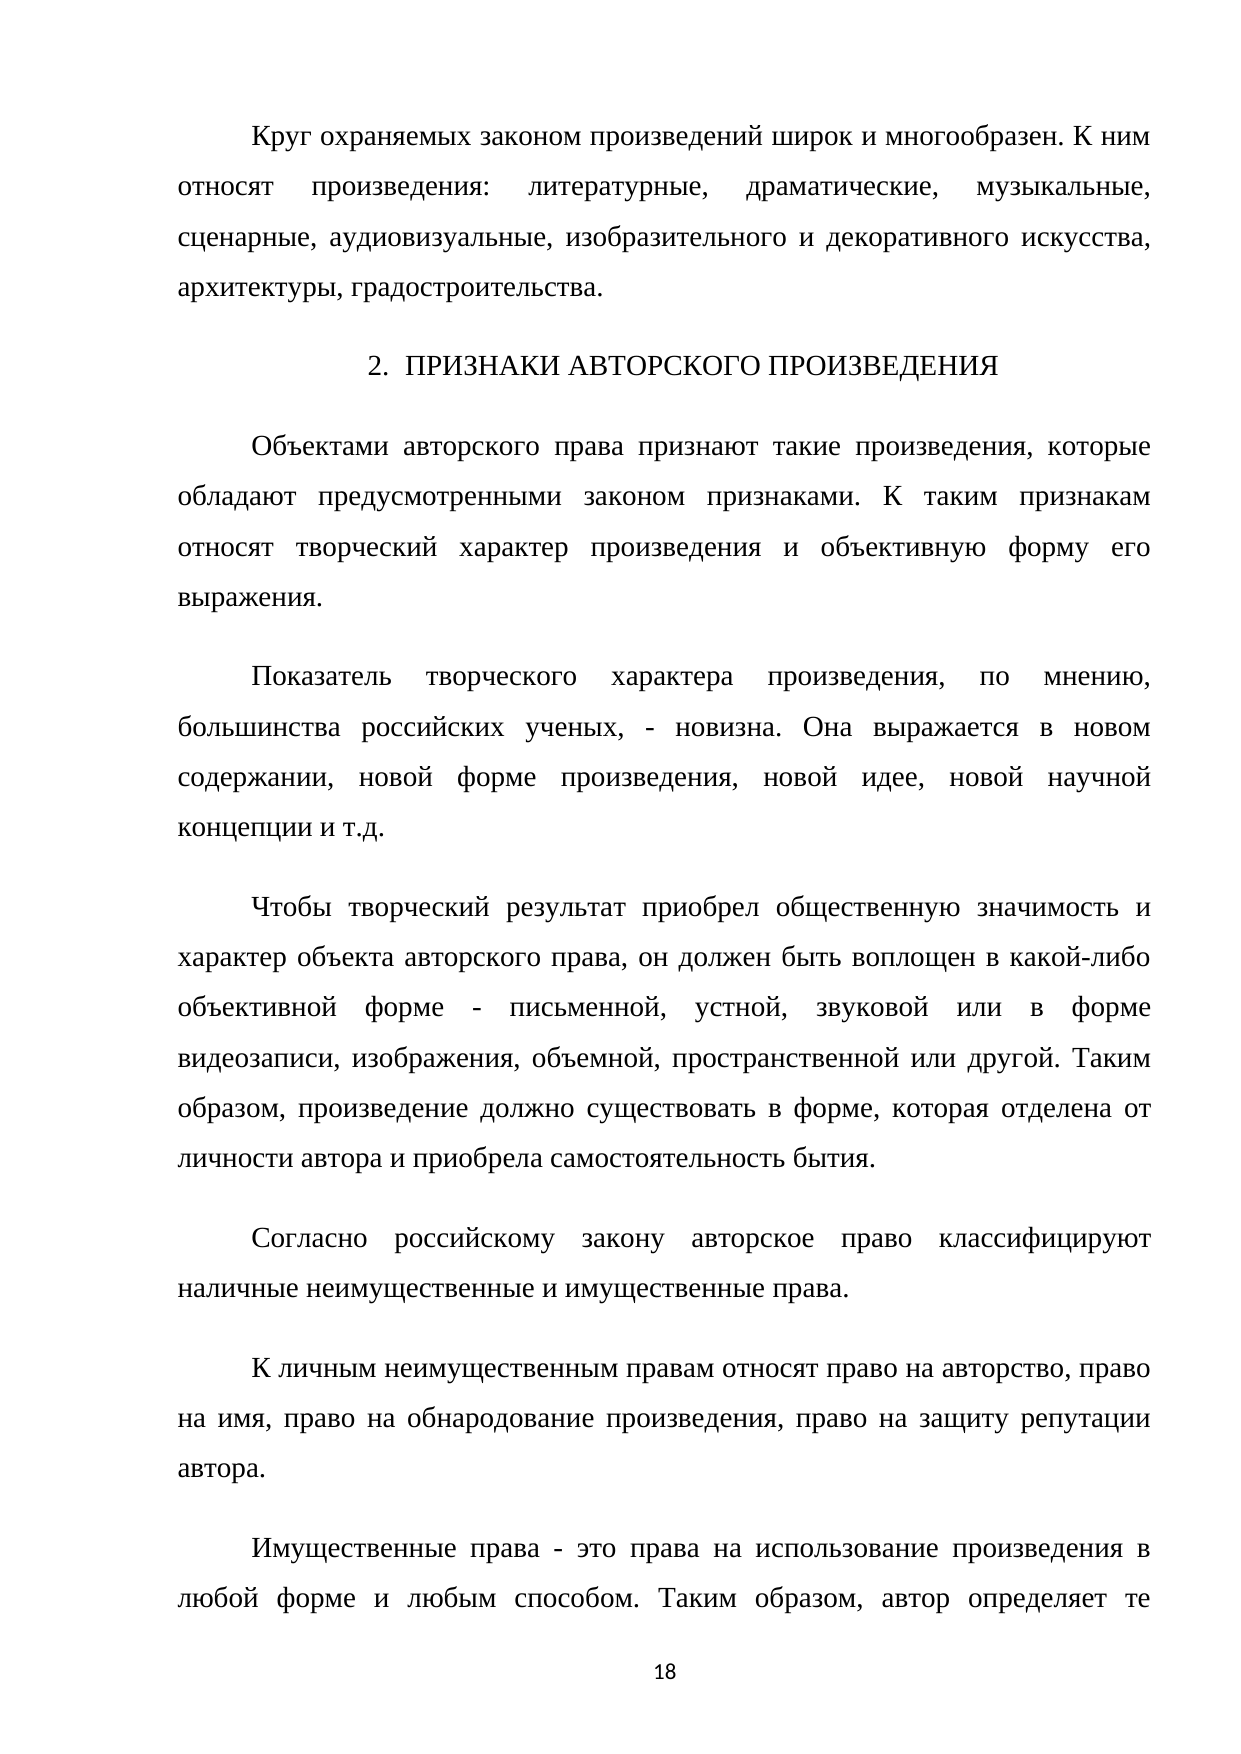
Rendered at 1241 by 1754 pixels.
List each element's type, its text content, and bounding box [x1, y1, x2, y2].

text Круг охраняемых законом произведений широк и многообразен. К ним относят произведения: литературные, драматические, музыкальные, сценарные, аудиовизуальные, изобразительного и декоративного искусства, архитектуры, градостроительства. [177, 118, 1152, 303]
text Показатель творческого характера произведения, по мнению, большинства российских ученых, - новизна. Она выражается в новом содержании, новой форме произведения, новой идее, новой научной концепции и т.д. [177, 658, 1152, 843]
text К личным неимущественным правам относят право на авторство, право на имя, право на обнародование произведения, право на защиту репутации автора. [177, 1350, 1152, 1484]
list ПРИЗНАКИ АВТОРСКОГО ПРОИЗВЕДЕНИЯ [215, 348, 1152, 382]
text Чтобы творческий результат приобрел общественную значимость и характер объекта авторского права, он должен быть воплощен в какой-либо объективной форме - письменной, устной, звуковой или в форме видеозаписи, изображения, объемной, пространственной или другой. Таким образом, произведение должно существовать в форме, которая отделена от личности автора и приобрела самостоятельность бытия. [177, 889, 1152, 1174]
text Объектами авторского права признают такие произведения, которые обладают предусмотренными законом признаками. К таким признакам относят творческий характер произведения и объективную форму его выражения. [177, 428, 1152, 612]
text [177, 1530, 1152, 1614]
text Согласно российскому закону авторское право классифицируют наличные неимущественные и имущественные права. [177, 1220, 1152, 1304]
